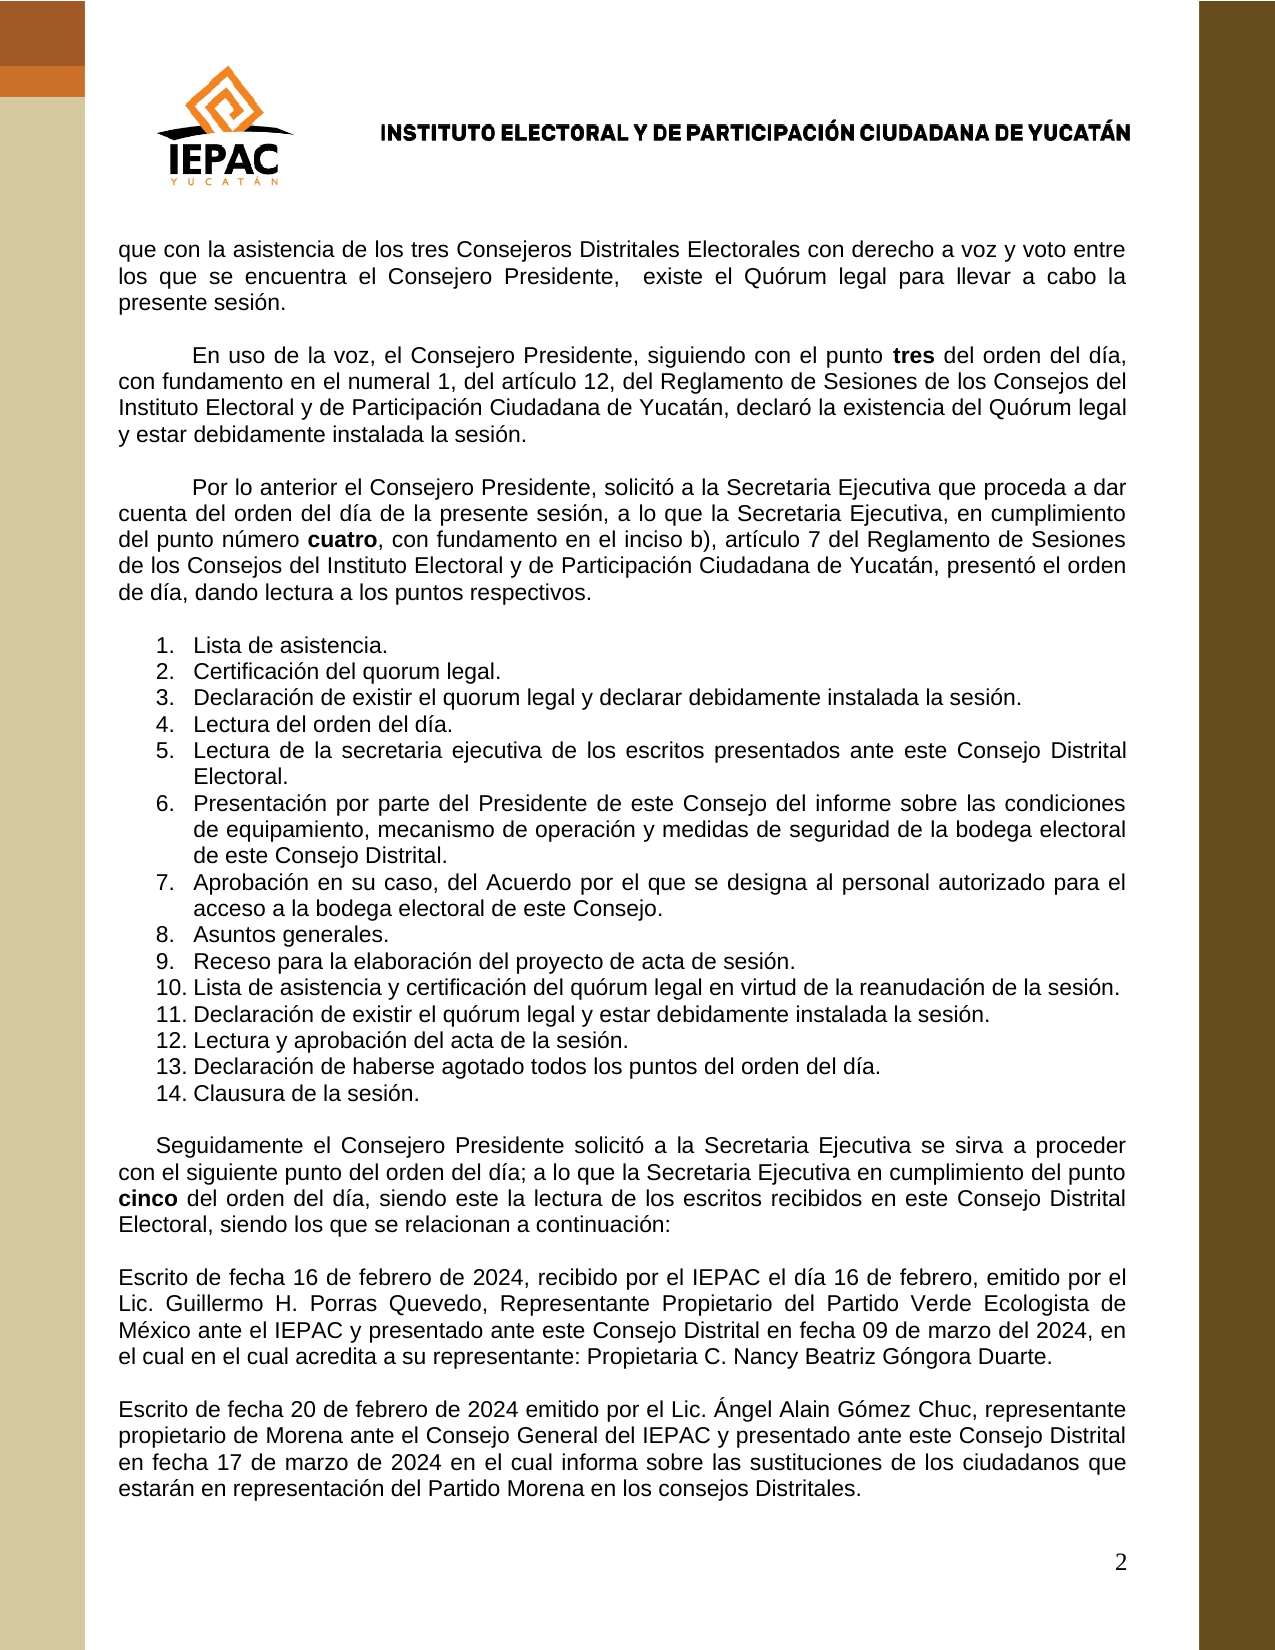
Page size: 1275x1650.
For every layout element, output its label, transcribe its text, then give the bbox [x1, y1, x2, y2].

text En uso de la voz, el Consejero Presidente, siguiendo con el punto tres del orden del día, con fundamento en el numeral 1, del artículo 12, del Reglamento de Sesiones de los Consejos del Instituto Electoral y de Participación Ciudadana de Yucatán, declaró la existencia del Quórum legal y estar debidamente instalada la sesión. [118, 342, 1127, 447]
list Lectura y aprobación del acta de la sesión. [156, 1027, 1127, 1053]
text Escrito de fecha 16 de febrero de 2024, recibido por el IEPAC el día 16 de febrero, emitido por el Lic. Guillermo H. Porras Quevedo, Representante Propietario del Partido Verde Ecologista de México ante el IEPAC y presentado ante este Consejo Distrital en fecha 09 de marzo del 2024, en el cual en el cual acredita a su representante: Propietaria C. Nancy Beatriz Góngora Duarte. [118, 1264, 1127, 1369]
list Lectura del orden del día. [156, 711, 1127, 737]
list Declaración de existir el quórum legal y estar debidamente instalada la sesión. [156, 1001, 1127, 1027]
list Presentación por parte del Presidente de este Consejo del informe sobre las condiciones de equipamiento, mecanismo de operación y medidas de seguridad de la bodega electoral de este Consejo Distrital. [156, 790, 1127, 869]
list Lista de asistencia y certificación del quórum legal en virtud de la reanudación de la sesión. [156, 974, 1127, 1001]
text Seguidamente el Consejero Presidente solicitó a la Secretaria Ejecutiva se sirva a proceder con el siguiente punto del orden del día; a lo que la Secretaria Ejecutiva en cumplimiento del punto cinco del orden del día, siendo este la lectura de los escritos recibidos en este Consejo Distrital Electoral, siendo los que se relacionan a continuación: [118, 1132, 1127, 1238]
list Clausura de la sesión. [156, 1079, 1127, 1106]
list Receso para la elaboración del proyecto de acta de sesión. [156, 948, 1127, 974]
list Declaración de haberse agotado todos los puntos del orden del día. [156, 1053, 1127, 1079]
list Declaración de existir el quorum legal y declarar debidamente instalada la sesión. [156, 684, 1127, 711]
picture [0, 1, 1275, 1650]
list Lectura de la secretaria ejecutiva de los escritos presentados ante este Consejo Distrital Electoral. [156, 737, 1127, 790]
list Certificación del quorum legal. [156, 658, 1127, 684]
text Escrito de fecha 20 de febrero de 2024 emitido por el Lic. Ángel Alain Gómez Chuc, representante propietario de Morena ante el Consejo General del IEPAC y presentado ante este Consejo Distrital en fecha 17 de marzo de 2024 en el cual informa sobre las sustituciones de los ciudadanos que estarán en representación del Partido Morena en los consejos Distritales. [118, 1396, 1127, 1501]
list Asuntos generales. [156, 921, 1127, 948]
list Aprobación en su caso, del Acuerdo por el que se designa al personal autorizado para el acceso a la bodega electoral de este Consejo. [156, 869, 1127, 921]
text Por lo anterior el Consejero Presidente, solicitó a la Secretaria Ejecutiva que proceda a dar cuenta del orden del día de la presente sesión, a lo que la Secretaria Ejecutiva, en cumplimiento del punto número cuatro, con fundamento en el inciso b), artículo 7 del Reglamento de Sesiones de los Consejos del Instituto Electoral y de Participación Ciudadana de Yucatán, presentó el orden de día, dando lectura a los puntos respectivos. [118, 473, 1127, 605]
list Lista de asistencia. [156, 632, 1127, 658]
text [118, 236, 1127, 315]
